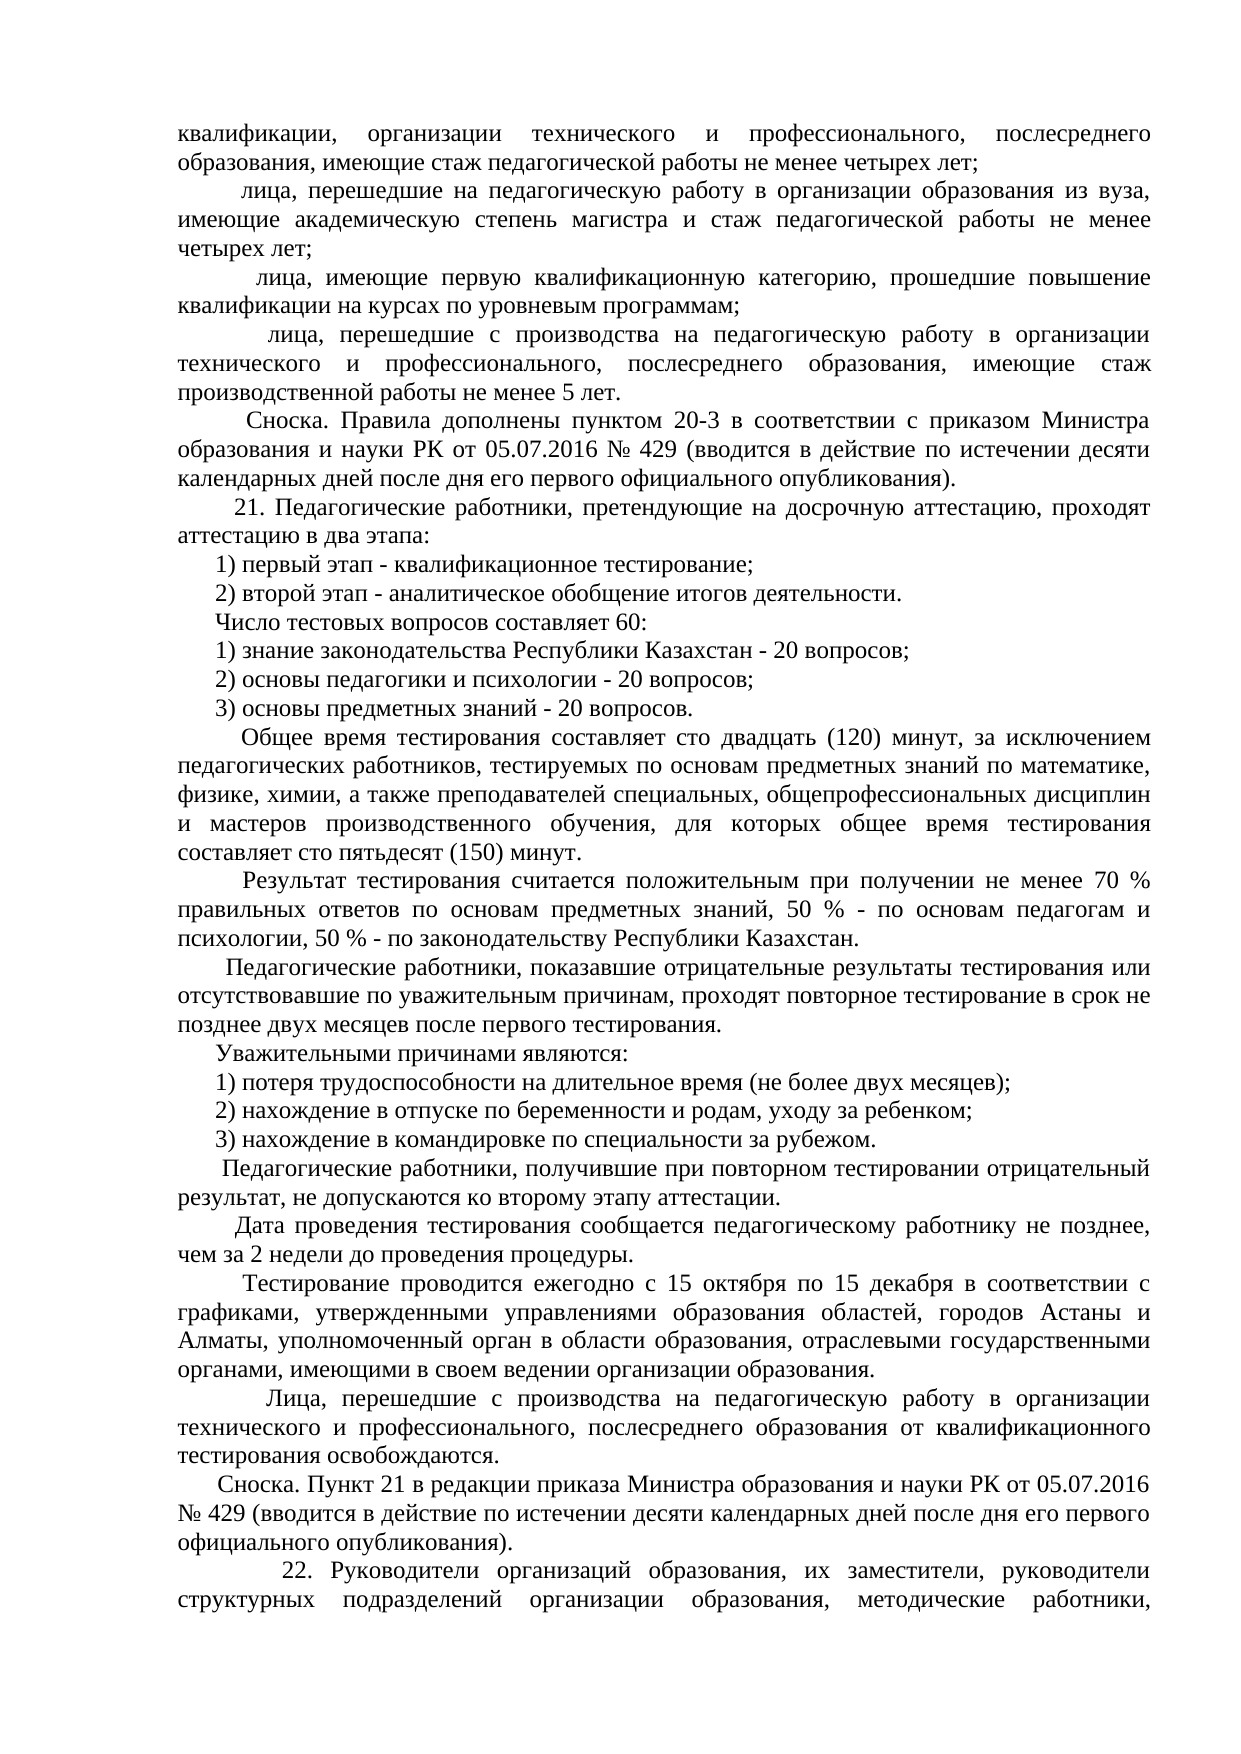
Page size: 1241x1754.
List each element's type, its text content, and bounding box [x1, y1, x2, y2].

text Число тестовых вопросов составляет 60: [177, 607, 1152, 636]
text Дата проведения тестирования сообщается педагогическому работнику не позднее, чем за 2 недели до проведения процедуры. [177, 1211, 1152, 1268]
text 1) знание законодательства Республики Казахстан - 20 вопросов; [177, 636, 1152, 664]
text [177, 118, 1152, 176]
text лица, перешедшие с производства на педагогическую работу в организации технического и профессионального, послесреднего образования, имеющие стаж производственной работы не менее 5 лет. [177, 319, 1152, 406]
text 1) потеря трудоспособности на длительное время (не более двух месяцев); [177, 1067, 1152, 1096]
text 2) второй этап - аналитическое обобщение итогов деятельности. [177, 578, 1152, 607]
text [177, 1556, 1152, 1613]
text 3) основы предметных знаний - 20 вопросов. [177, 693, 1152, 722]
text 3) нахождение в командировке по специальности за рубежом. [177, 1124, 1152, 1153]
text Педагогические работники, получившие при повторном тестировании отрицательный результат, не допускаются ко второму этапу аттестации. [177, 1153, 1152, 1211]
text 21. Педагогические работники, претендующие на досрочную аттестацию, проходят аттестацию в два этапа: [177, 492, 1152, 549]
text лица, имеющие первую квалификационную категорию, прошедшие повышение квалификации на курсах по уровневым программам; [177, 262, 1152, 319]
text Уважительными причинами являются: [177, 1038, 1152, 1067]
text Сноска. Правила дополнены пунктом 20-3 в соответствии с приказом Министра образования и науки РК от 05.07.2016 № 429 (вводится в действие по истечении десяти календарных дней после дня его первого официального опубликования). [177, 406, 1152, 492]
text Сноска. Пункт 21 в редакции приказа Министра образования и науки РК от 05.07.2016 № 429 (вводится в действие по истечении десяти календарных дней после дня его первого официального опубликования). [177, 1469, 1152, 1556]
text Результат тестирования считается положительным при получении не менее 70 % правильных ответов по основам предметных знаний, 50 % - по основам педагогам и психологии, 50 % - по законодательству Республики Казахстан. [177, 866, 1152, 952]
text Тестирование проводится ежегодно с 15 октября по 15 декабря в соответствии с графиками, утвержденными управлениями образования областей, городов Астаны и Алматы, уполномоченный орган в области образования, отраслевыми государственными органами, имеющими в своем ведении организации образования. [177, 1268, 1152, 1383]
text лица, перешедшие на педагогическую работу в организации образования из вуза, имеющие академическую степень магистра и стаж педагогической работы не менее четырех лет; [177, 176, 1152, 262]
text Лица, перешедшие с производства на педагогическую работу в организации технического и профессионального, послесреднего образования от квалификационного тестирования освобождаются. [177, 1383, 1152, 1469]
text Педагогические работники, показавшие отрицательные результаты тестирования или отсутствовавшие по уважительным причинам, проходят повторное тестирование в срок не позднее двух месяцев после первого тестирования. [177, 952, 1152, 1038]
text 2) нахождение в отпуске по беременности и родам, уходу за ребенком; [177, 1096, 1152, 1124]
text 2) основы педагогики и психологии - 20 вопросов; [177, 664, 1152, 693]
text Общее время тестирования составляет сто двадцать (120) минут, за исключением педагогических работников, тестируемых по основам предметных знаний по математике, физике, химии, а также преподавателей специальных, общепрофессиональных дисциплин и мастеров производственного обучения, для которых общее время тестирования составляет сто пятьдесят (150) минут. [177, 722, 1152, 866]
text 1) первый этап - квалификационное тестирование; [177, 549, 1152, 578]
